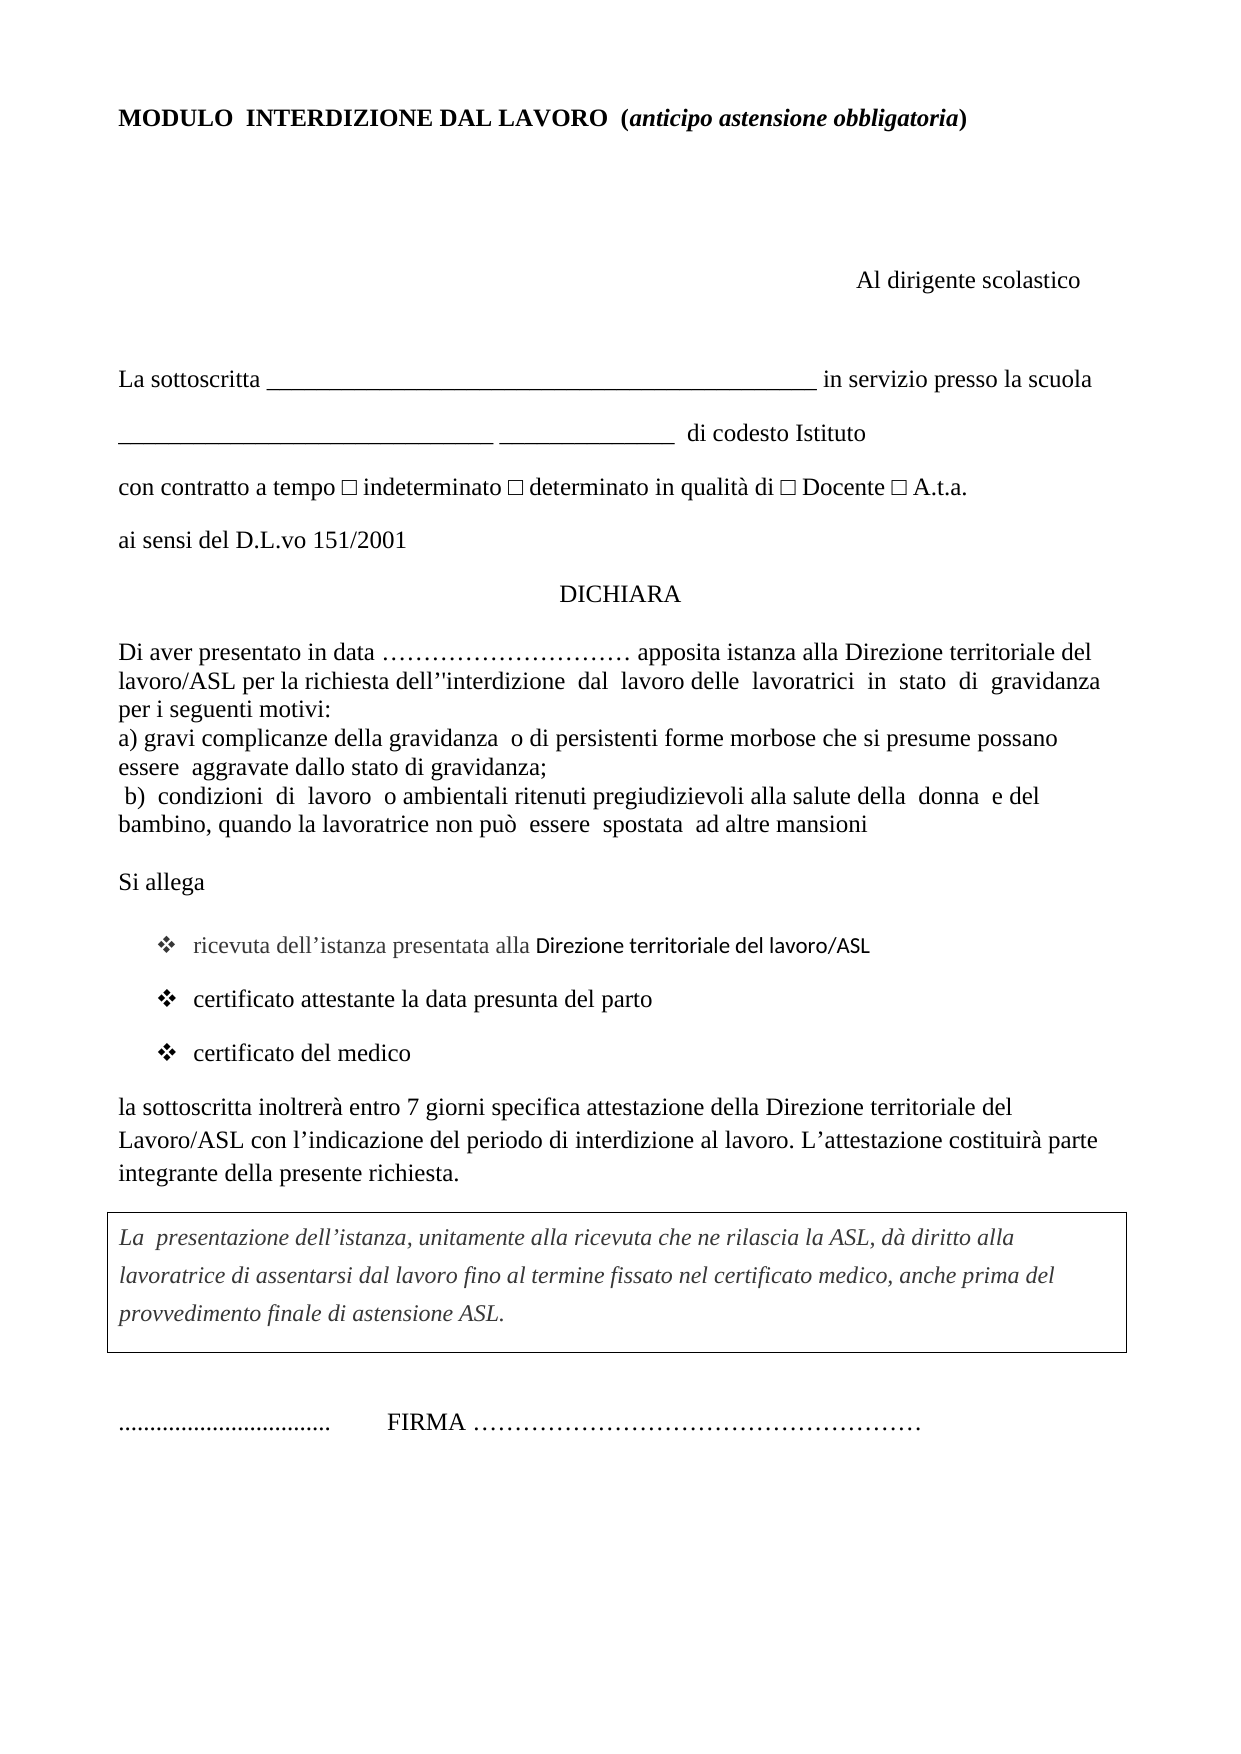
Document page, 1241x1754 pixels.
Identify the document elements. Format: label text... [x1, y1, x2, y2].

text Al dirigente scolastico [782, 265, 1122, 294]
text a) gravi complicanze della gravidanza o di persistenti forme morbose che si presume possano essere aggravate dallo stato di gravidanza; [118, 723, 1122, 781]
list ricevuta dell’istanza presentata alla Direzione territoriale del lavoro/ASL [156, 921, 1122, 959]
text Di aver presentato in data ………………………… apposita istanza alla Direzione territoriale del lavoro/ASL per la richiesta dell’'interdizione dal lavoro delle lavoratrici in stato di gravidanza [118, 637, 1122, 694]
text con contratto a tempo □ indeterminato □ determinato in qualità di □ Docente □ A.t.a. [118, 472, 1122, 501]
text Si allega [118, 867, 1122, 896]
text La sottoscritta ____________________________________________ in servizio presso la scuola [118, 364, 1122, 393]
text MODULO INTERDIZIONE DAL LAVORO (anticipo astensione obbligatoria) [118, 103, 1122, 132]
table_header La presentazione dell’istanza, unitamente alla ricevuta che ne rilascia la ASL, dà diritto alla lavoratrice di assentarsi dal lavoro fino al termine fissato nel certificato medico, anche prima del provvedimento finale di astensione ASL. [108, 1213, 1126, 1352]
text ai sensi del D.L.vo 151/2001 [118, 526, 1122, 554]
text b) condizioni di lavoro o ambientali ritenuti pregiudizievoli alla salute della donna e del bambino, quando la lavoratrice non può essere spostata ad altre mansioni [118, 781, 1122, 838]
list certificato del medico [156, 1038, 1122, 1067]
text la sottoscritta inoltrerà entro 7 giorni specifica attestazione della Direzione territoriale del Lavoro/ASL con l’indicazione del periodo di interdizione al lavoro. L’attestazione costituirà parte integrante della presente richiesta. [118, 1092, 1122, 1186]
text ______________________________ ______________ di codesto Istituto [118, 418, 1122, 447]
text DICHIARA [118, 579, 1122, 608]
text .................................. FIRMA ……………………………………………… [118, 1407, 1122, 1436]
list certificato attestante la data presunta del parto [156, 984, 1122, 1013]
text per i seguenti motivi: [118, 694, 1122, 723]
